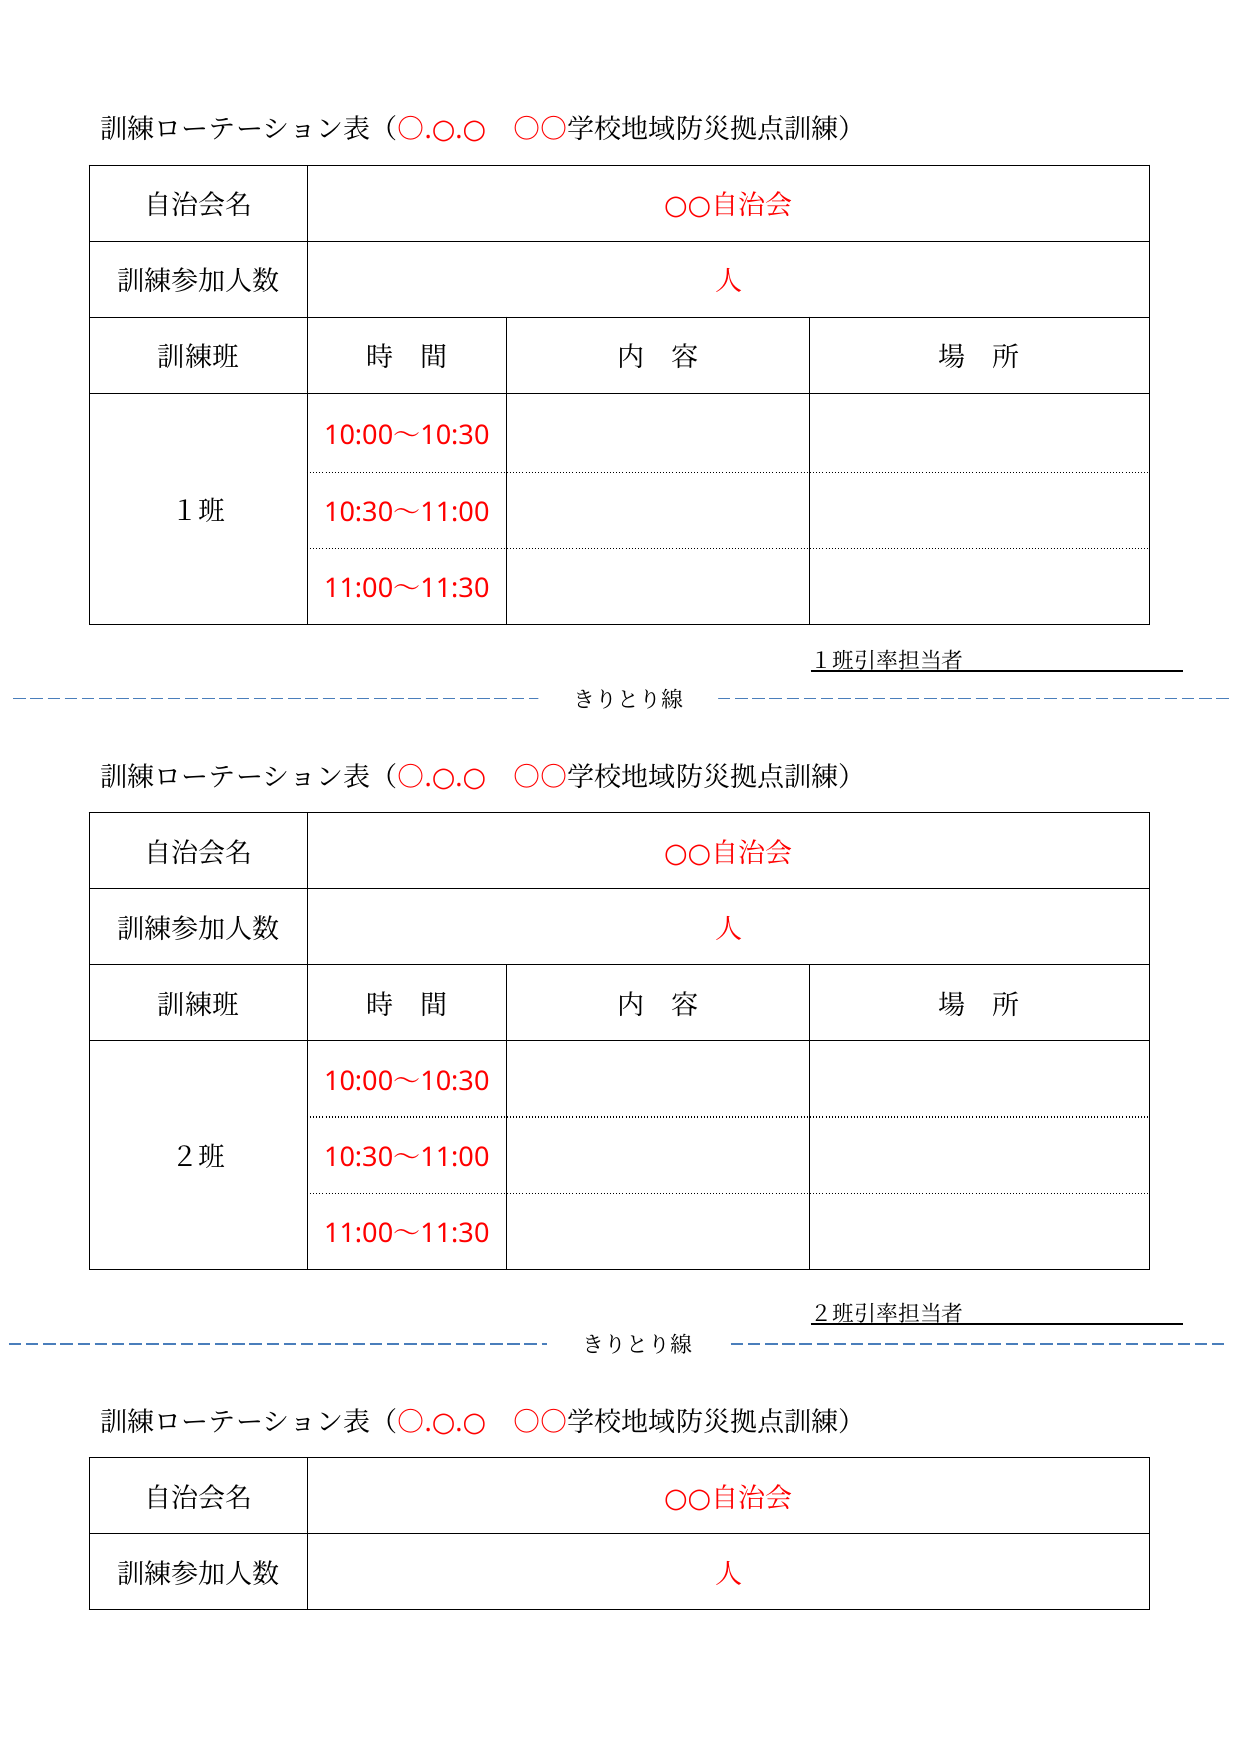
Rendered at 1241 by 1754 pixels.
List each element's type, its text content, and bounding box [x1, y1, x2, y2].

table_cell １班 [90, 394, 307, 624]
table_cell [810, 1193, 1149, 1268]
table_cell 11:00～11:30 [308, 1193, 506, 1268]
text 訓練ローテーション表（○.○.○ ○○学校地域防災拠点訓練） [100, 1382, 1140, 1457]
table_cell 10:30～11:00 [308, 472, 506, 548]
table_cell 訓練参加人数 [90, 889, 307, 964]
table_header 自治会名 [90, 166, 307, 241]
table_cell [810, 548, 1149, 624]
table_cell 訓練班 [90, 965, 307, 1040]
table_cell [810, 1041, 1149, 1116]
table_cell 訓練参加人数 [90, 242, 307, 317]
table_cell 10:00～10:30 [308, 394, 506, 472]
table_cell [507, 394, 809, 472]
table_cell 11:00～11:30 [308, 548, 506, 624]
table_cell [507, 1041, 809, 1116]
table_cell 人 [308, 242, 1149, 317]
table_cell 10:00～10:30 [308, 1041, 506, 1116]
table_cell [507, 472, 809, 548]
table_cell 訓練参加人数 [90, 1534, 307, 1609]
text 訓練ローテーション表（○.○.○ ○○学校地域防災拠点訓練） [100, 89, 1140, 164]
table_cell 内 容 [507, 965, 809, 1040]
table_header ○○自治会 [308, 166, 1149, 241]
table_header ○○自治会 [308, 1458, 1149, 1533]
table_header 自治会名 [90, 1458, 307, 1533]
table_cell [507, 1193, 809, 1268]
table_cell 10:30～11:00 [308, 1116, 506, 1192]
table_header 自治会名 [90, 813, 307, 888]
table_cell 場 所 [810, 965, 1149, 1040]
table_cell [507, 548, 809, 624]
table_cell [810, 394, 1149, 472]
table_cell [810, 472, 1149, 548]
table_cell [810, 1116, 1149, 1192]
table_cell 時 間 [308, 318, 506, 393]
table_cell ２班 [90, 1041, 307, 1268]
table_cell 訓練班 [90, 318, 307, 393]
table_cell 人 [308, 1534, 1149, 1609]
table_cell 時 間 [308, 965, 506, 1040]
table_cell 人 [308, 889, 1149, 964]
table_cell 場 所 [810, 318, 1149, 393]
table_cell [507, 1116, 809, 1192]
table_header ○○自治会 [308, 813, 1149, 888]
table_cell 内 容 [507, 318, 809, 393]
text 訓練ローテーション表（○.○.○ ○○学校地域防災拠点訓練） [100, 737, 1140, 812]
